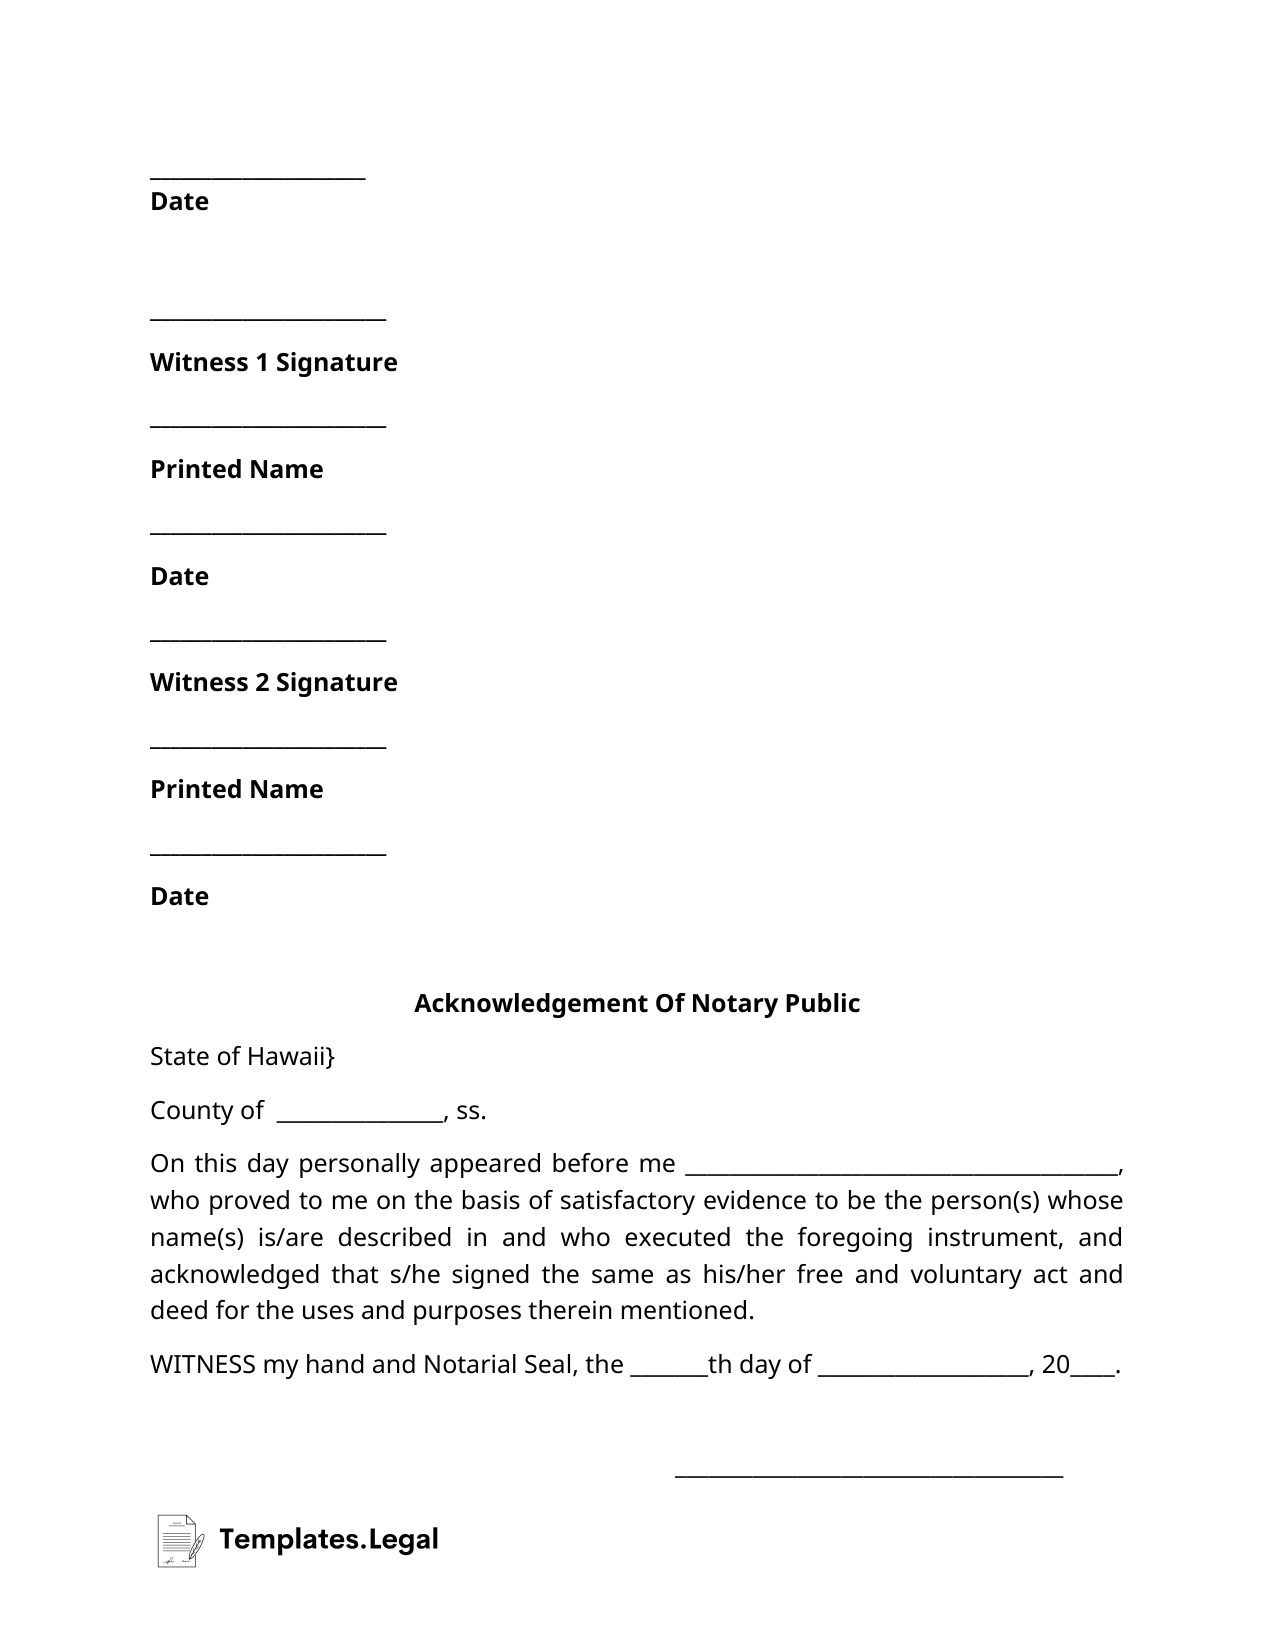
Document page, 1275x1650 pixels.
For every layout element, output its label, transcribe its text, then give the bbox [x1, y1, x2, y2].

text Printed Name [150, 772, 1125, 806]
text _______________________ [150, 825, 1125, 859]
text Date [150, 558, 1125, 592]
text Witness 2 Signature [150, 665, 1125, 699]
text State of Hawaii} [150, 1039, 1125, 1073]
text ___________________________________ [600, 1447, 1125, 1481]
text On this day personally appeared before me _______________________________________, who proved to me on the basis of satisfactory evidence to be the person(s) whose name(s) is/are described in and who executed the foregoing instrument, and acknowledged that s/he signed the same as his/her free and voluntary act and deed for the uses and purposes therein mentioned. [150, 1146, 1125, 1327]
text _____________________ [150, 150, 1125, 184]
text Date [150, 879, 1125, 913]
text _______________________ [150, 398, 1125, 432]
text _______________________ [150, 291, 1125, 325]
text _______________________ [150, 612, 1125, 646]
text Witness 1 Signature [150, 344, 1125, 378]
picture [150, 1507, 445, 1575]
text _______________________ [150, 505, 1125, 539]
text Printed Name [150, 451, 1125, 485]
text County of _______________, ss. [150, 1092, 1125, 1127]
text Acknowledgement Of Notary Public [150, 986, 1125, 1020]
text _______________________ [150, 718, 1125, 752]
text Date [150, 184, 1125, 218]
text WITNESS my hand and Notarial Seal, the _______th day of ___________________, 20____. [150, 1346, 1125, 1381]
